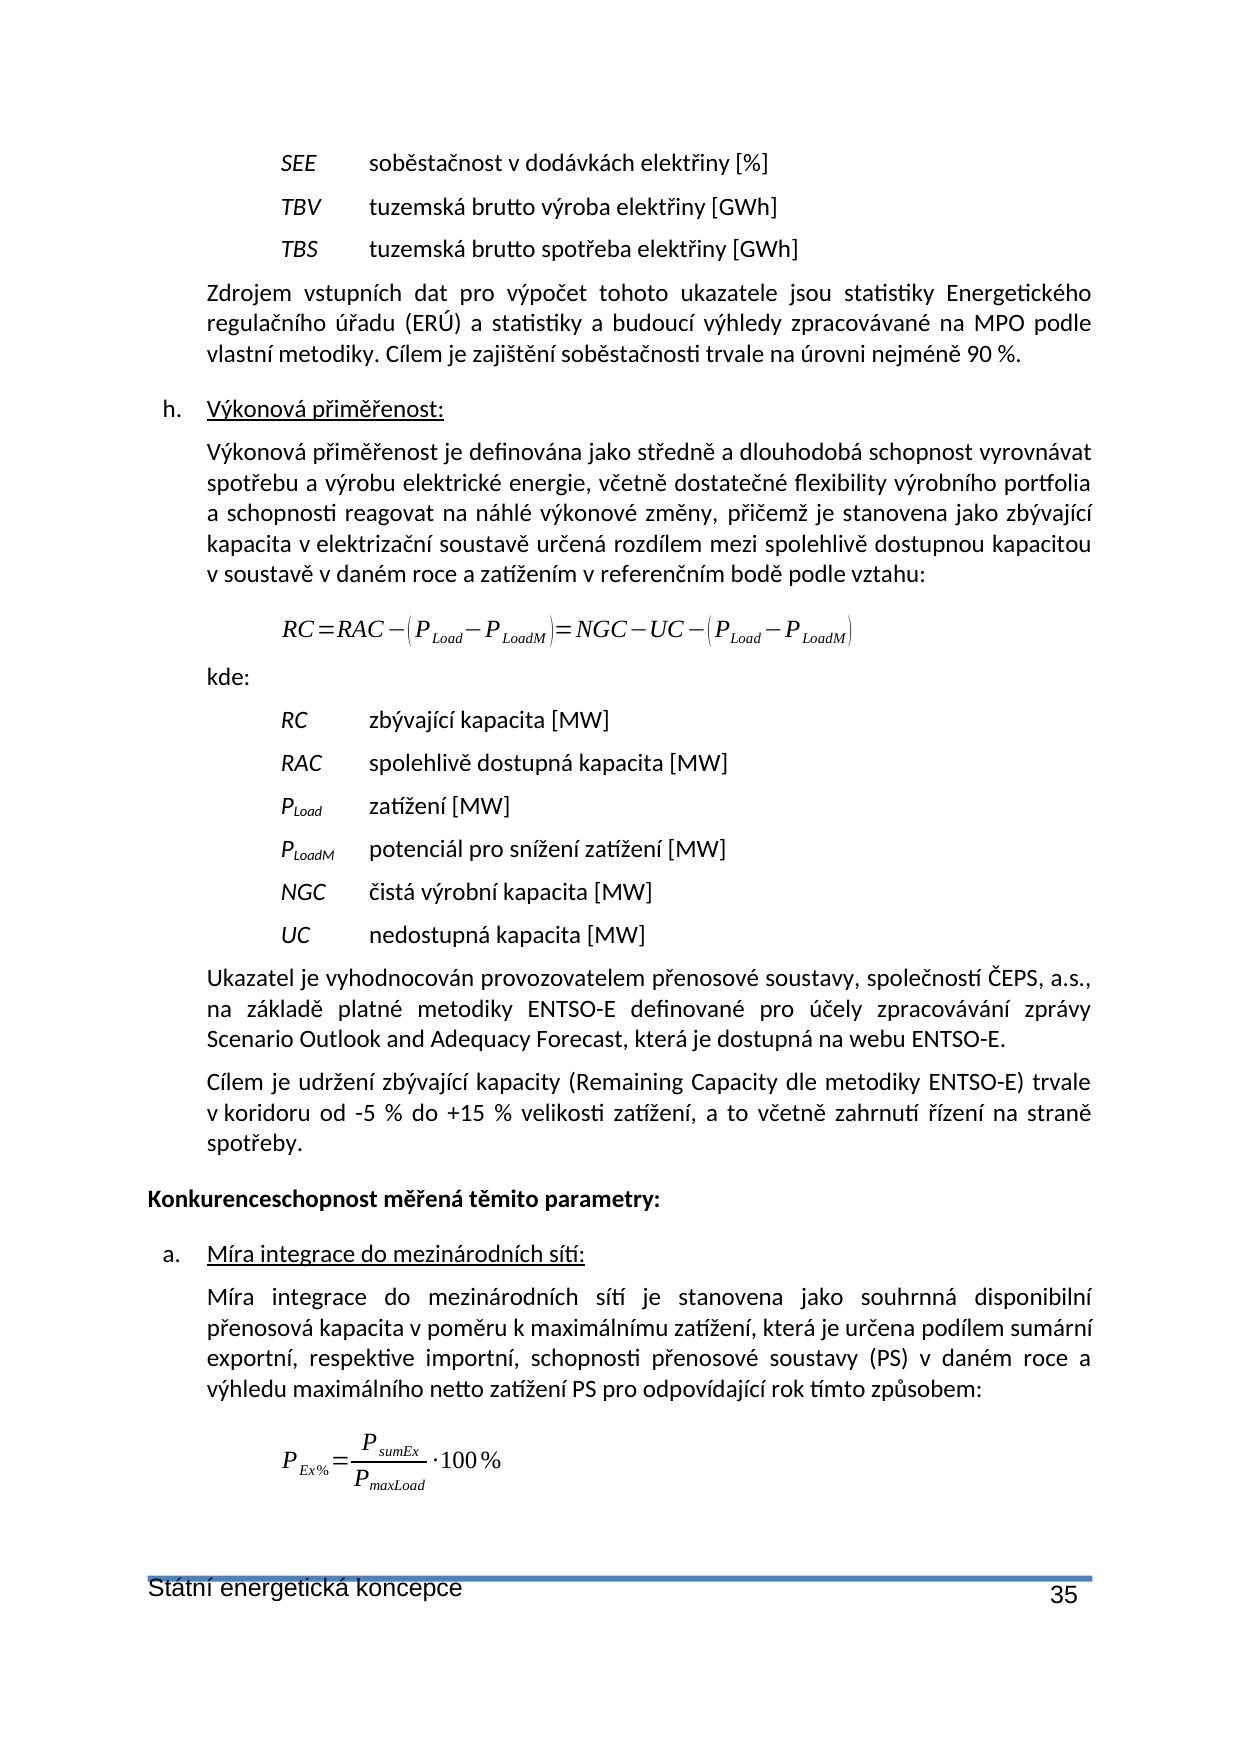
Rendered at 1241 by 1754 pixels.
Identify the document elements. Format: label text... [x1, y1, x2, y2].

text NGC čistá výrobní kapacita [MW] [281, 876, 1093, 907]
text SEE soběstačnost v dodávkách elektřiny [%] [281, 148, 1093, 178]
list Míra integrace do mezinárodních sítí: [162, 1238, 1093, 1269]
text UC nedostupná kapacita [MW] [281, 919, 1093, 950]
text PLoadM potenciál pro snížení zatížení [MW] [281, 833, 1093, 864]
text RAC spolehlivě dostupná kapacita [MW] [281, 747, 1093, 778]
text TBV tuzemská brutto výroba elektřiny [GWh] [281, 191, 1093, 221]
text kde: [207, 661, 1093, 692]
list Výkonová přiměřenost: [162, 393, 1093, 424]
text Míra integrace do mezinárodních sítí je stanovena jako souhrnná disponibilní přenosová kapacita v poměru k maximálnímu zatížení, která je určena podílem sumární exportní, respektive importní, schopnosti přenosové soustavy (PS) v daném roce a výhledu maximálního netto zatížení PS pro odpovídající rok tímto způsobem: [207, 1281, 1093, 1403]
text RC zbývající kapacita [MW] [281, 704, 1093, 734]
text PLoad zatížení [MW] [281, 790, 1093, 821]
text Zdrojem vstupních dat pro výpočet tohoto ukazatele jsou statistiky Energetického regulačního úřadu (ERÚ) a statistiky a budoucí výhledy zpracovávané na MPO podle vlastní metodiky. Cílem je zajištění soběstačnosti trvale na úrovni nejméně 90 %. [207, 277, 1093, 368]
text Ukazatel je vyhodnocován provozovatelem přenosové soustavy, společností ČEPS, a.s., na základě platné metodiky ENTSO-E definované pro účely zpracovávání zprávy Scenario Outlook and Adequacy Forecast, která je dostupná na webu ENTSO-E. [207, 962, 1093, 1054]
text Výkonová přiměřenost je definována jako středně a dlouhodobá schopnost vyrovnávat spotřebu a výrobu elektrické energie, včetně dostatečné flexibility výrobního portfolia a schopnosti reagovat na náhlé výkonové změny, přičemž je stanovena jako zbývající kapacita v elektrizační soustavě určená rozdílem mezi spolehlivě dostupnou kapacitou v soustavě v daném roce a zatížením v referenčním bodě podle vztahu: [207, 436, 1093, 589]
text Cílem je udržení zbývající kapacity (Remaining Capacity dle metodiky ENTSO-E) trvale v koridoru od -5 % do +15 % velikosti zatížení, a to včetně zahrnutí řízení na straně spotřeby. [207, 1066, 1093, 1158]
text Konkurenceschopnost měřená těmito parametry: [148, 1183, 1093, 1213]
text TBS tuzemská brutto spotřeba elektřiny [GWh] [281, 234, 1093, 264]
